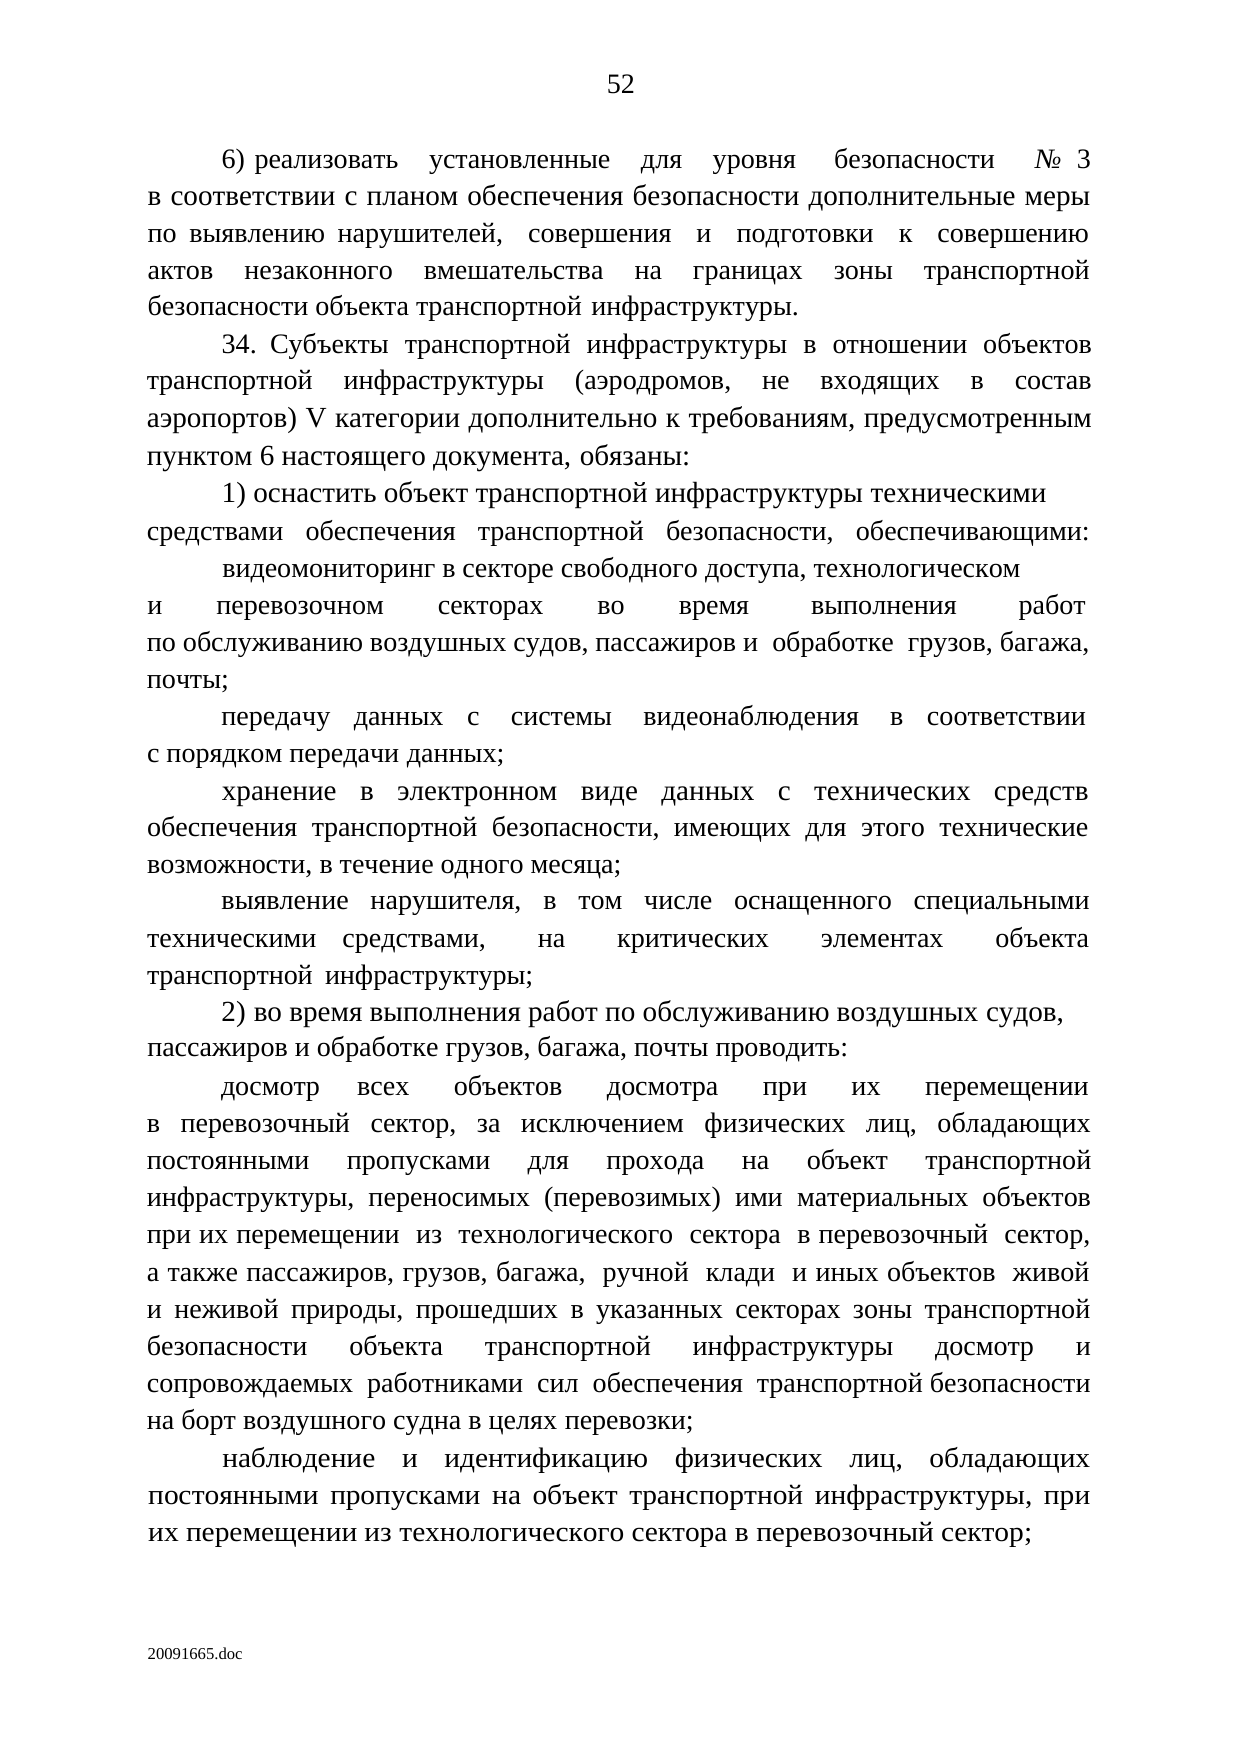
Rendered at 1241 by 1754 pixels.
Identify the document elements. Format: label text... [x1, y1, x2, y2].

subtitle оснастить объект транспортной инфраструктуры техническими [221, 476, 1111, 509]
text пассажиров и обработке грузов, багажа, почты проводить: [147, 1030, 1111, 1063]
subtitle во время выполнения работ по обслуживанию воздушных судов, [221, 995, 1111, 1027]
list Субъекты транспортной инфраструктуры в отношении объектов транспортной инфраструктуры (аэродромов, не входящих в состав аэропортов) V категории дополнительно к требованиям, предусмотренным пунктом 6 настоящего документа, обязаны: [147, 327, 1093, 471]
text выявление нарушителя, в том числе оснащенного специальными техническими средствами, на критических элементах объекта транспортной инфраструктуры; [147, 883, 1090, 990]
text и перевозочном секторах во время выполнения работ по обслуживанию воздушных судов, пассажиров и обработке грузов, багажа, почты; [147, 588, 1091, 695]
text средствами обеспечения транспортной безопасности, обеспечивающими: видеомониторинг в секторе свободного доступа, технологическом [147, 513, 1091, 583]
text хранение в электронном виде данных с технических средств обеспечения транспортной безопасности, имеющих для этого технические возможности, в течение одного месяца; [147, 773, 1090, 879]
text наблюдение и идентификацию физических лиц, обладающих постоянными пропусками на объект транспортной инфраструктуры, при их перемещении из технологического сектора в перевозочный сектор; [148, 1441, 1091, 1547]
text передачу данных с системы видеонаблюдения в соответствии с порядком передачи данных; [147, 699, 1088, 768]
text досмотр всех объектов досмотра при их перемещении в перевозочный сектор, за исключением физических лиц, обладающих постоянными пропусками для прохода на объект транспортной инфраструктуры, переносимых (перевозимых) ими материальных объектов при их перемещении из технологического сектора в перевозочный сектор, а также пассажиров, грузов, багажа, ручной клади и иных объектов живой и неживой природы, прошедших в указанных секторах зоны транспортной безопасности объекта транспортной инфраструктуры досмотр и сопровождаемых работниками сил обеспечения транспортной безопасности на борт воздушного судна в целях перевозки; [147, 1069, 1092, 1436]
list реализовать установленные для уровня безопасности № 3 в соответствии с планом обеспечения безопасности дополнительные меры по выявлению нарушителей, совершения и подготовки к совершению актов незаконного вмешательства на границах зоны транспортной безопасности объекта транспортной инфраструктуры. [147, 142, 1091, 322]
